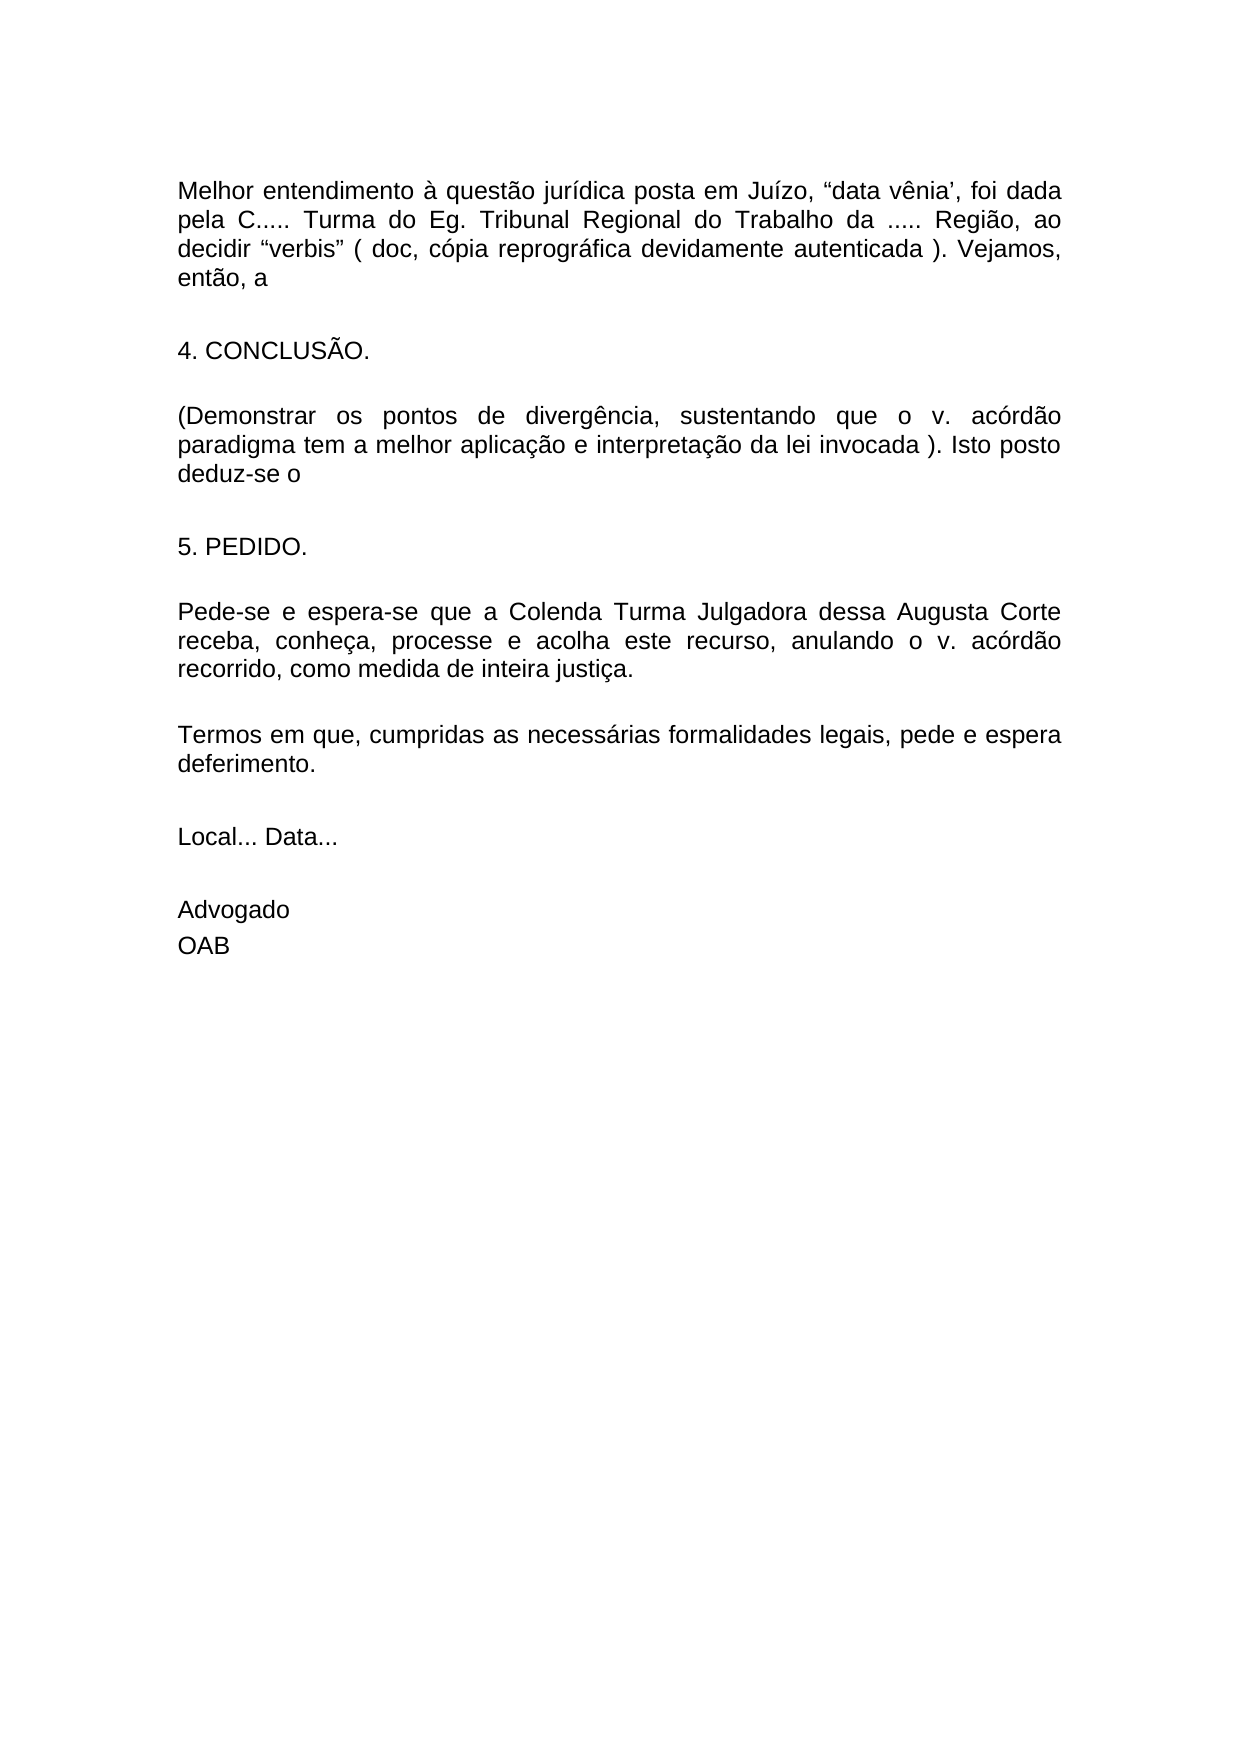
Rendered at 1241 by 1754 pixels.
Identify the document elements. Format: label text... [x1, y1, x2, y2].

text (Demonstrar os pontos de divergência, sustentando que o v. acórdão paradigma tem a melhor aplicação e interpretação da lei invocada ). Isto posto deduz-se o [177, 372, 1063, 487]
text Local... Data... [177, 822, 1063, 850]
text Advogado [177, 895, 1063, 923]
text Melhor entendimento à questão jurídica posta em Juízo, “data vênia’, foi dada pela C..... Turma do Eg. Tribunal Regional do Trabalho da ..... Região, ao decidir “verbis” ( doc, cópia reprográfica devidamente autenticada ). Vejamos, então, a [177, 148, 1063, 291]
text Termos em que, cumpridas as necessárias formalidades legais, pede e espera deferimento. [177, 691, 1063, 777]
text OAB [177, 931, 1063, 960]
text Pede-se e espera-se que a Colenda Turma Julgadora dessa Augusta Corte receba, conheça, processe e acolha este recurso, anulando o v. acórdão recorrido, como medida de inteira justiça. [177, 568, 1063, 683]
text 4. CONCLUSÃO. [177, 336, 1063, 364]
text 5. PEDIDO. [177, 532, 1063, 560]
